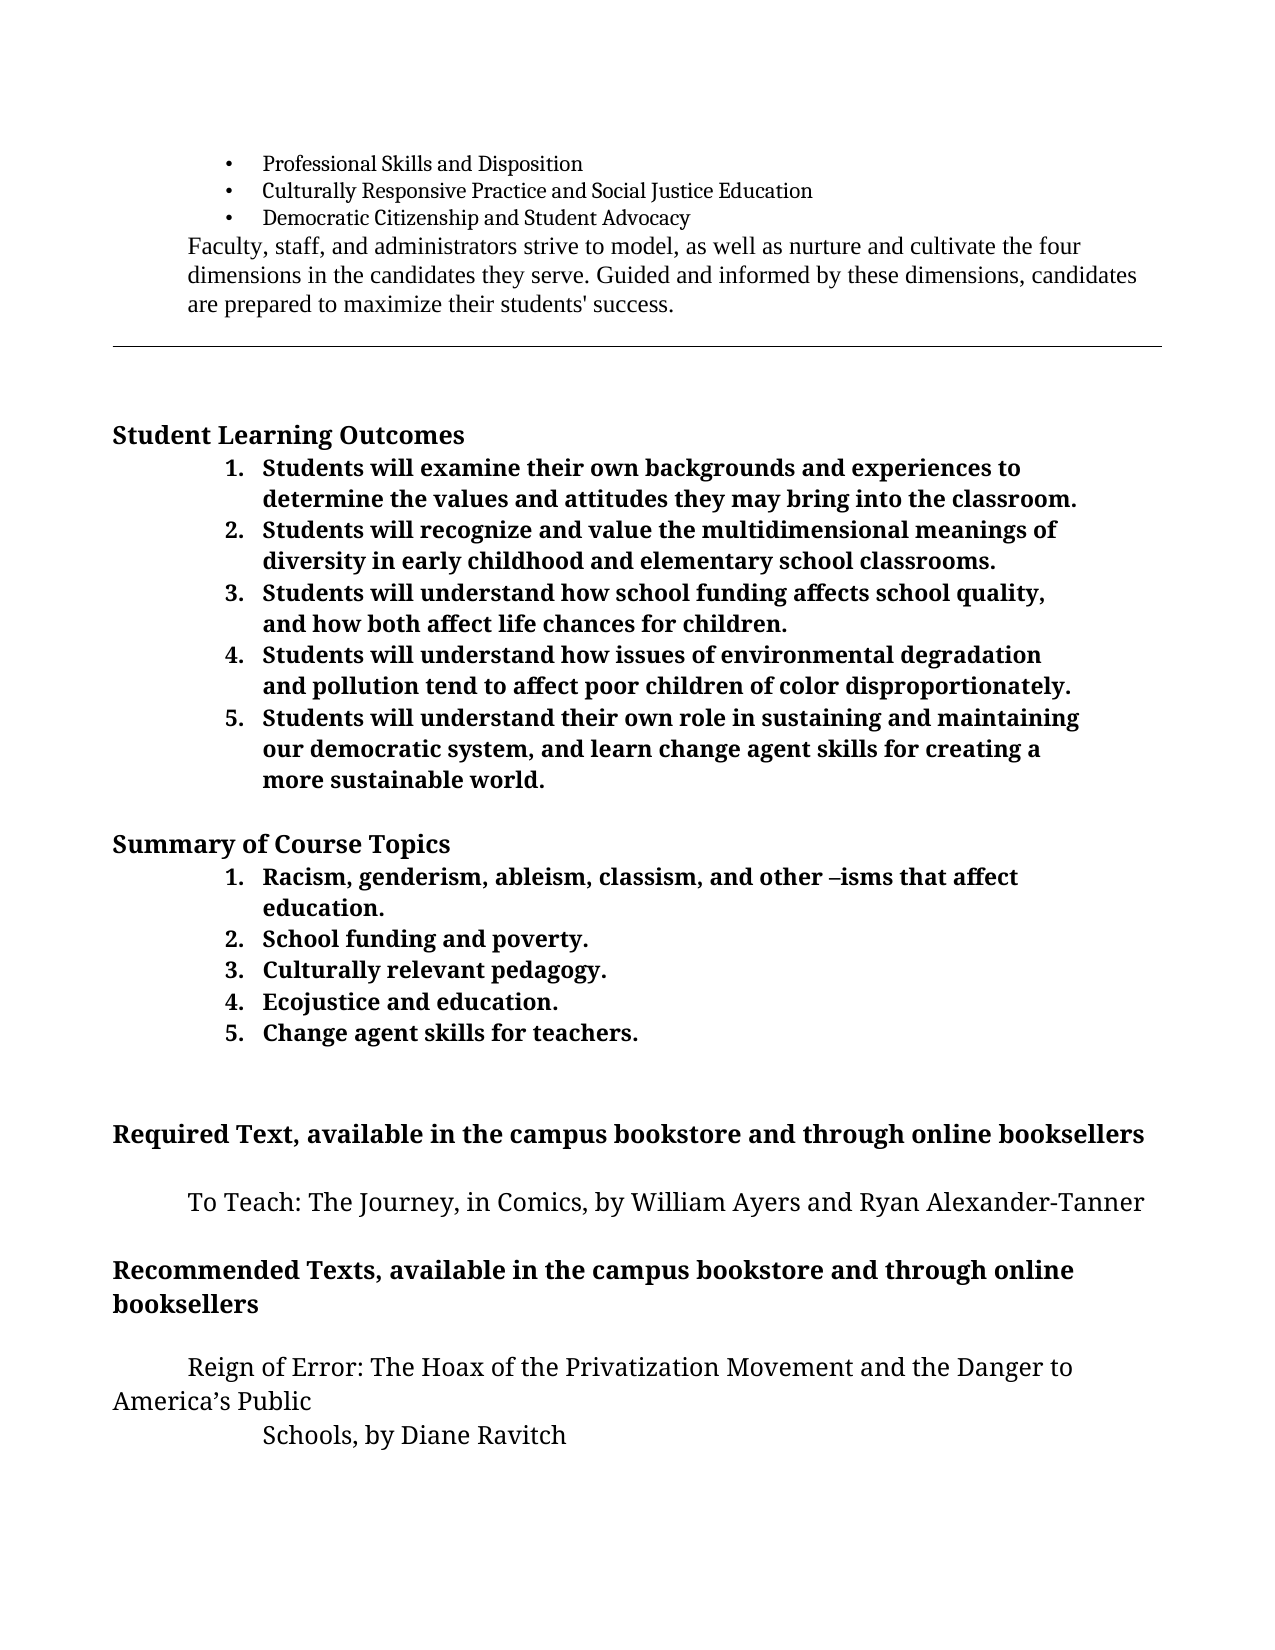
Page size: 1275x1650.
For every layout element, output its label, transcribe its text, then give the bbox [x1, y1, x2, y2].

list Students will examine their own backgrounds and experiences to determine the values and attitudes they may bring into the classroom. [225, 452, 1087, 514]
list Students will understand how issues of environmental degradation and pollution tend to affect poor children of color disproportionately. [225, 639, 1087, 702]
text Summary of Course Topics [112, 827, 1162, 861]
list Racism, genderism, ableism, classism, and other –isms that affect education. [225, 861, 1087, 923]
list Culturally relevant pedagogy. [225, 954, 1087, 986]
list Students will understand how school funding affects school quality, and how both affect life chances for children. [225, 577, 1087, 639]
list Ecojustice and education. [225, 986, 1087, 1017]
list Students will recognize and value the multidimensional meanings of diversity in early childhood and elementary school classrooms. [225, 514, 1087, 577]
text Faculty, staff, and administrators strive to model, as well as nurture and cultivate the four dimensions in the candidates they serve. Guided and informed by these dimensions, candidates are prepared to maximize their students' success. [187, 231, 1162, 317]
text Reign of Error: The Hoax of the Privatization Movement and the Danger to America’s Public [112, 1349, 1162, 1417]
text Recommended Texts, available in the campus bookstore and through online booksellers [112, 1252, 1162, 1321]
list School funding and poverty. [225, 923, 1087, 954]
list Change agent skills for teachers. [225, 1017, 1087, 1048]
text Student Learning Outcomes [112, 414, 1162, 452]
list Democratic Citizenship and Student Advocacy [225, 204, 1087, 231]
text Required Text, available in the campus bookstore and through online booksellers [112, 1116, 1162, 1150]
list Students will understand their own role in sustaining and maintaining our democratic system, and learn change agent skills for creating a more sustainable world. [225, 702, 1087, 795]
text To Teach: The Journey, in Comics, by William Ayers and Ryan Alexander-Tanner [187, 1184, 1162, 1218]
list Professional Skills and Disposition [225, 150, 1087, 177]
list Culturally Responsive Practice and Social Justice Education [225, 177, 1087, 204]
text Schools, by Diane Ravitch [112, 1417, 1162, 1452]
